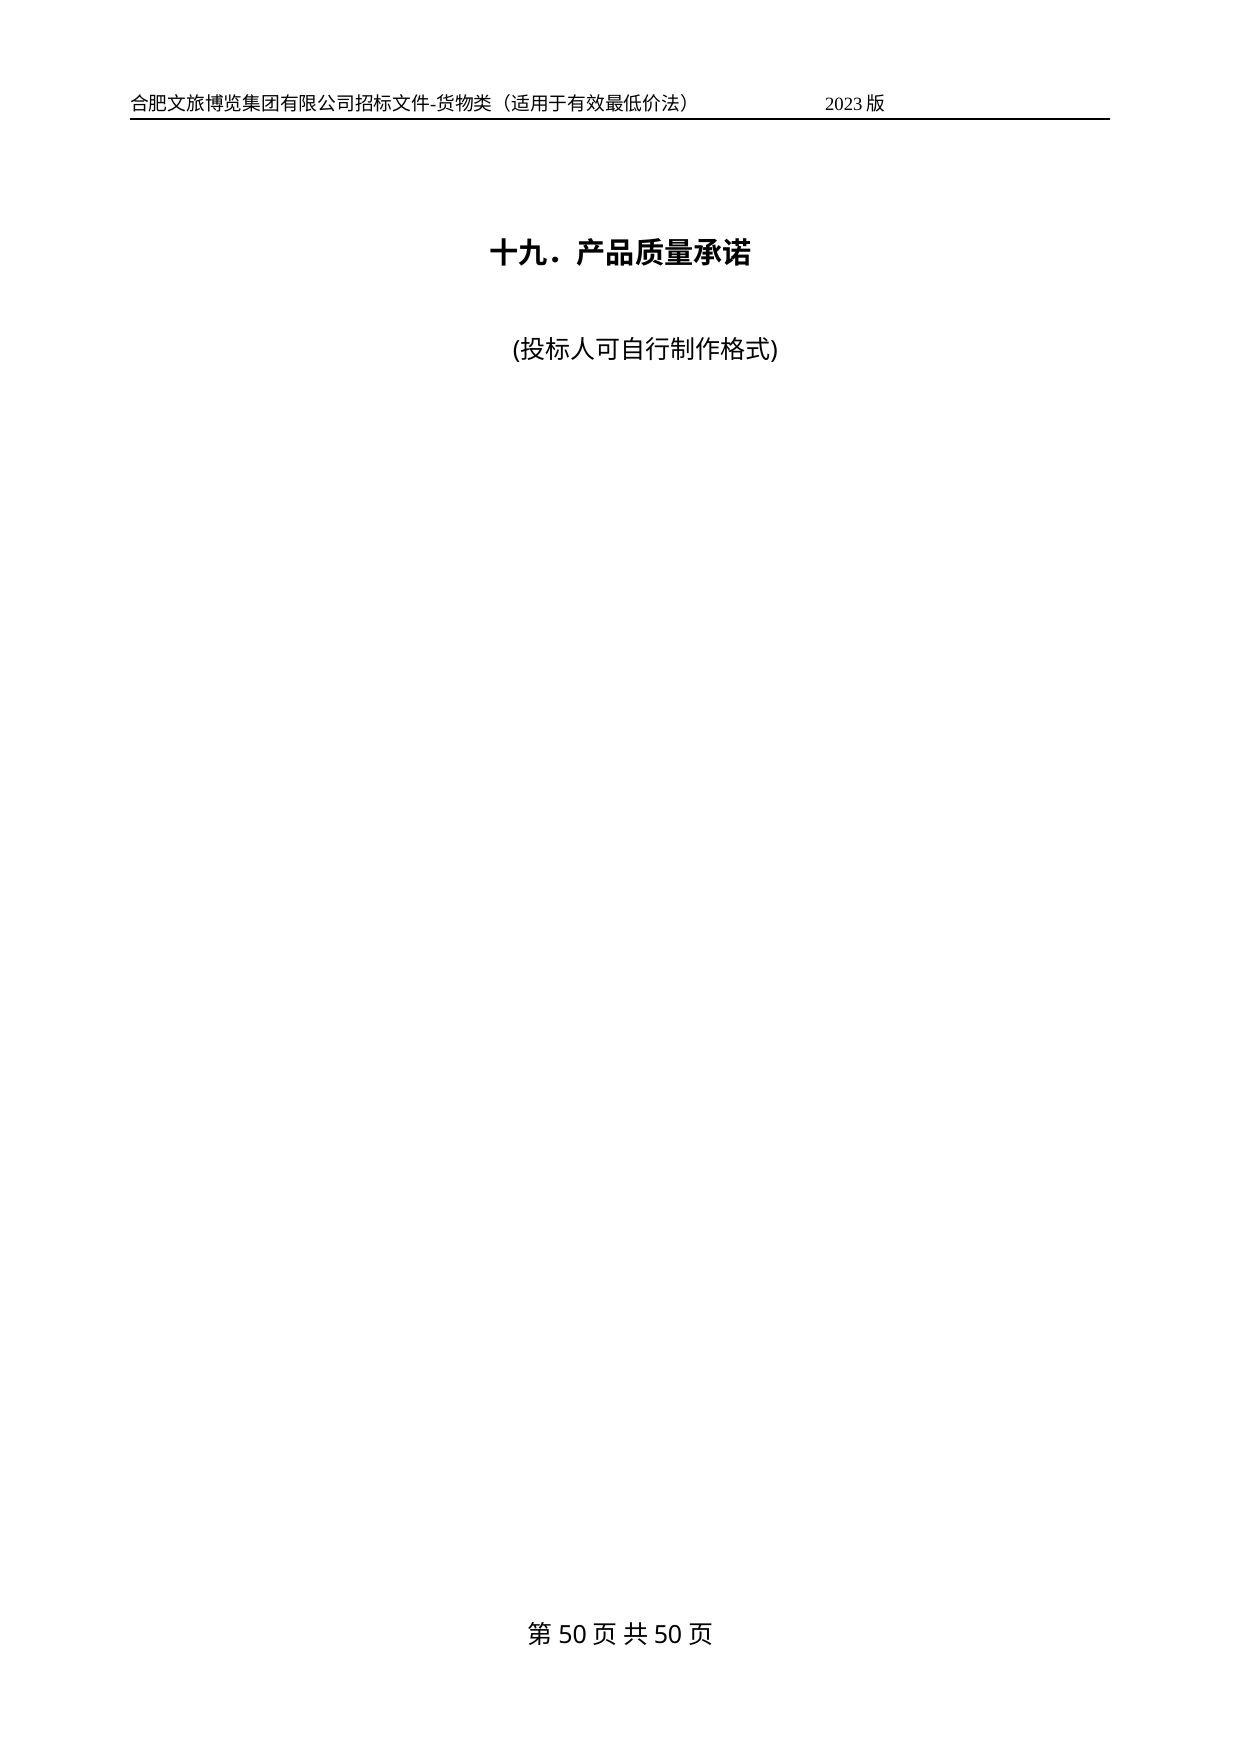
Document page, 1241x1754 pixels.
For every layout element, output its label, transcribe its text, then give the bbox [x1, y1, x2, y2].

text (投标人可自行制作格式) [130, 329, 1110, 366]
subtitle 十九．产品质量承诺 [130, 229, 1110, 271]
